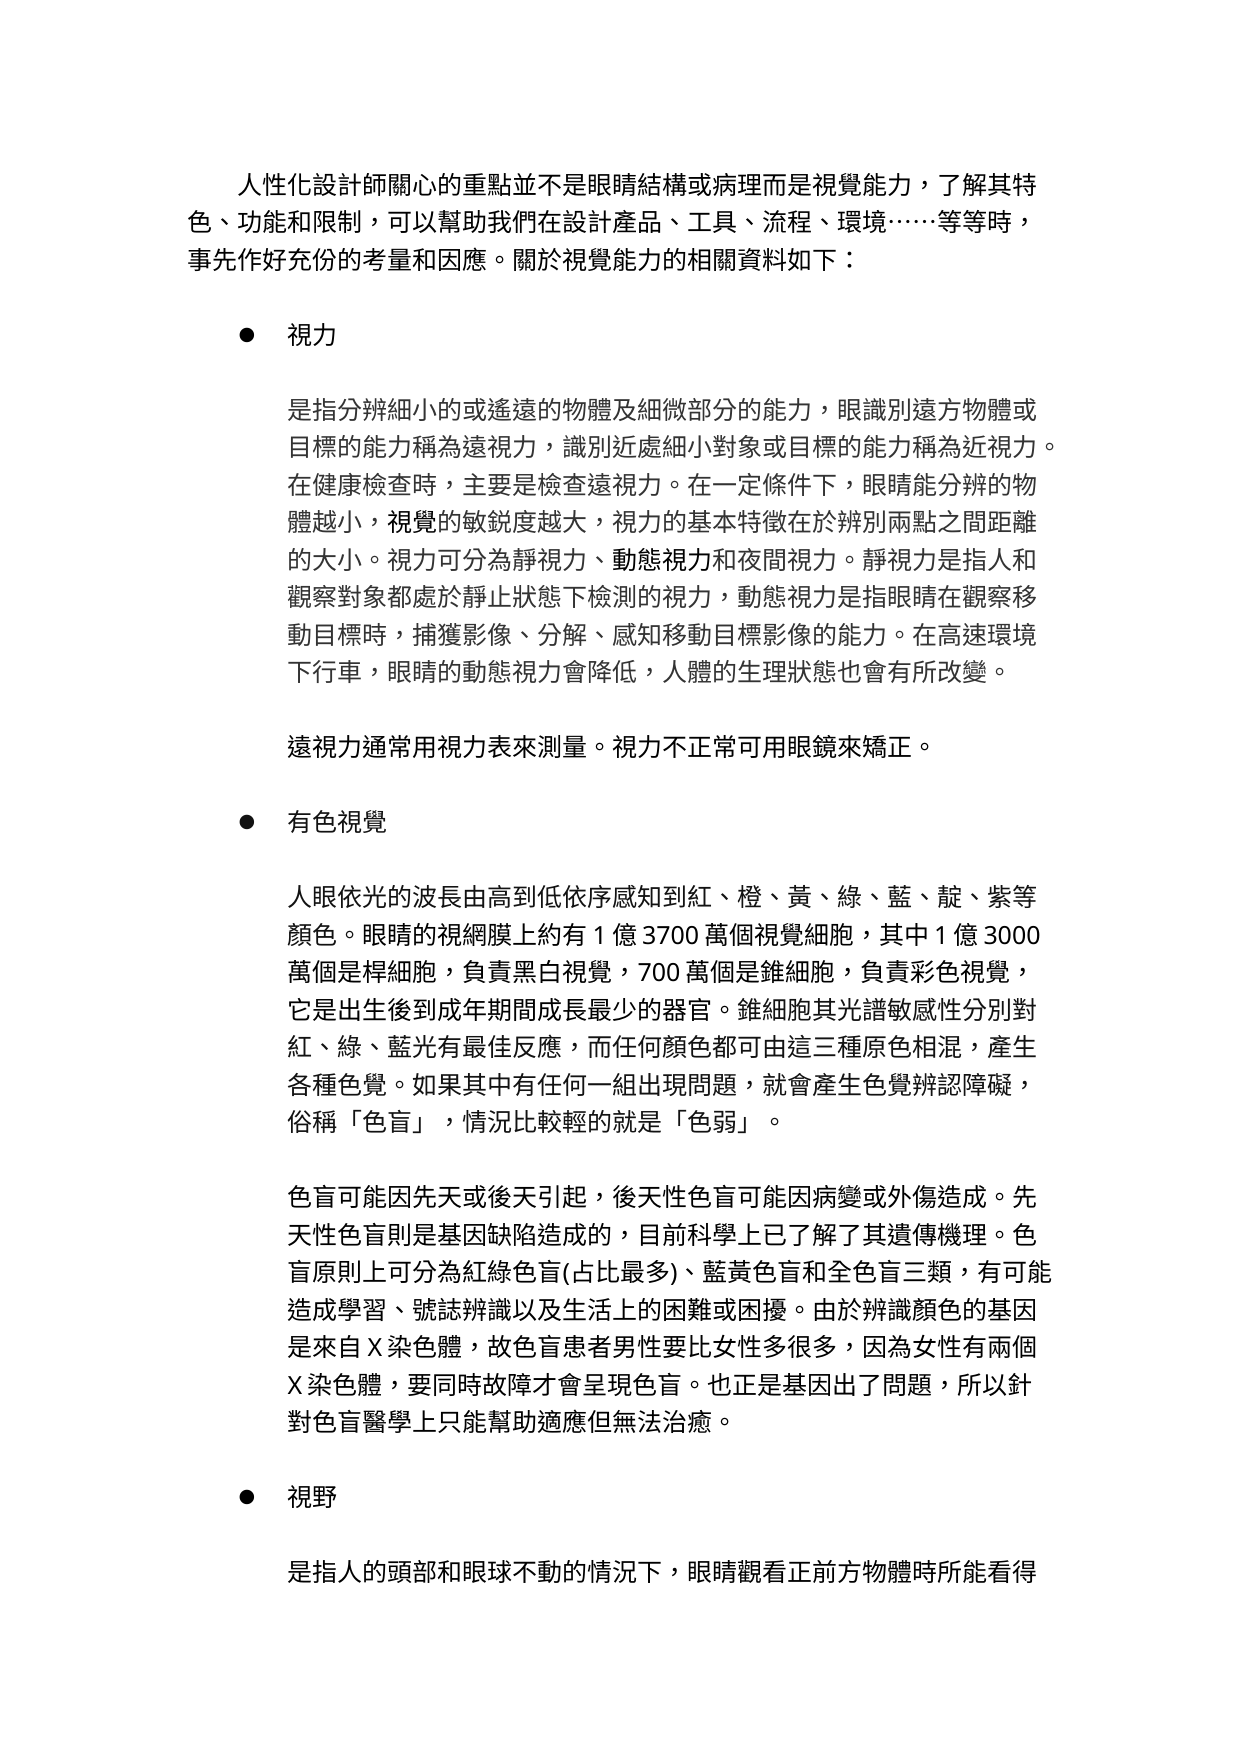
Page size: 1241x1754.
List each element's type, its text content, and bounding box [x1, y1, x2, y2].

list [287, 1552, 1053, 1589]
text 人性化設計師關心的重點並不是眼睛結構或病理而是視覺能力，了解其特色、功能和限制，可以幫助我們在設計產品、工具、流程、環境……等等時，事先作好充份的考量和因應。關於視覺能力的相關資料如下： [187, 164, 1053, 277]
list 視野 [237, 1477, 1053, 1514]
list 人眼依光的波長由高到低依序感知到紅、橙、黃、綠、藍、靛、紫等顏色。眼睛的視網膜上約有1億3700萬個視覺細胞，其中1億3000萬個是桿細胞，負責黑白視覺，700萬個是錐細胞，負責彩色視覺，它是出生後到成年期間成長最少的器官。錐細胞其光譜敏感性分別對紅、綠、藍光有最佳反應，而任何顏色都可由這三種原色相混，產生各種色覺。如果其中有任何一組出現問題，就會產生色覺辨認障礙，俗稱「色盲」，情況比較輕的就是「色弱」。 [287, 877, 1053, 1139]
list 遠視力通常用視力表來測量。視力不正常可用眼鏡來矯正。 [287, 727, 1053, 764]
list 是指分辨細小的或遙遠的物體及細微部分的能力，眼識別遠方物體或目標的能力稱為遠視力，識別近處細小對象或目標的能力稱為近視力。在健康檢查時，主要是檢查遠視力。在一定條件下，眼睛能分辨的物體越小，視覺的敏鋭度越大，視力的基本特徵在於辨別兩點之間距離的大小。視力可分為靜視力、動態視力和夜間視力。靜視力是指人和觀察對象都處於靜止狀態下檢測的視力，動態視力是指眼睛在觀察移動目標時，捕獲影像、分解、感知移動目標影像的能力。在高速環境下行車，眼睛的動態視力會降低，人體的生理狀態也會有所改變。 [287, 389, 1053, 689]
list 色盲可能因先天或後天引起，後天性色盲可能因病變或外傷造成。先天性色盲則是基因缺陷造成的，目前科學上已了解了其遺傳機理。色盲原則上可分為紅綠色盲(占比最多)、藍黃色盲和全色盲三類，有可能造成學習、號誌辨識以及生活上的困難或困擾。由於辨識顏色的基因是來自X染色體，故色盲患者男性要比女性多很多，因為女性有兩個X染色體，要同時故障才會呈現色盲。也正是基因出了問題，所以針對色盲醫學上只能幫助適應但無法治癒。 [287, 1177, 1053, 1439]
list 有色視覺 [237, 802, 1053, 839]
list 視力 [237, 314, 1053, 352]
